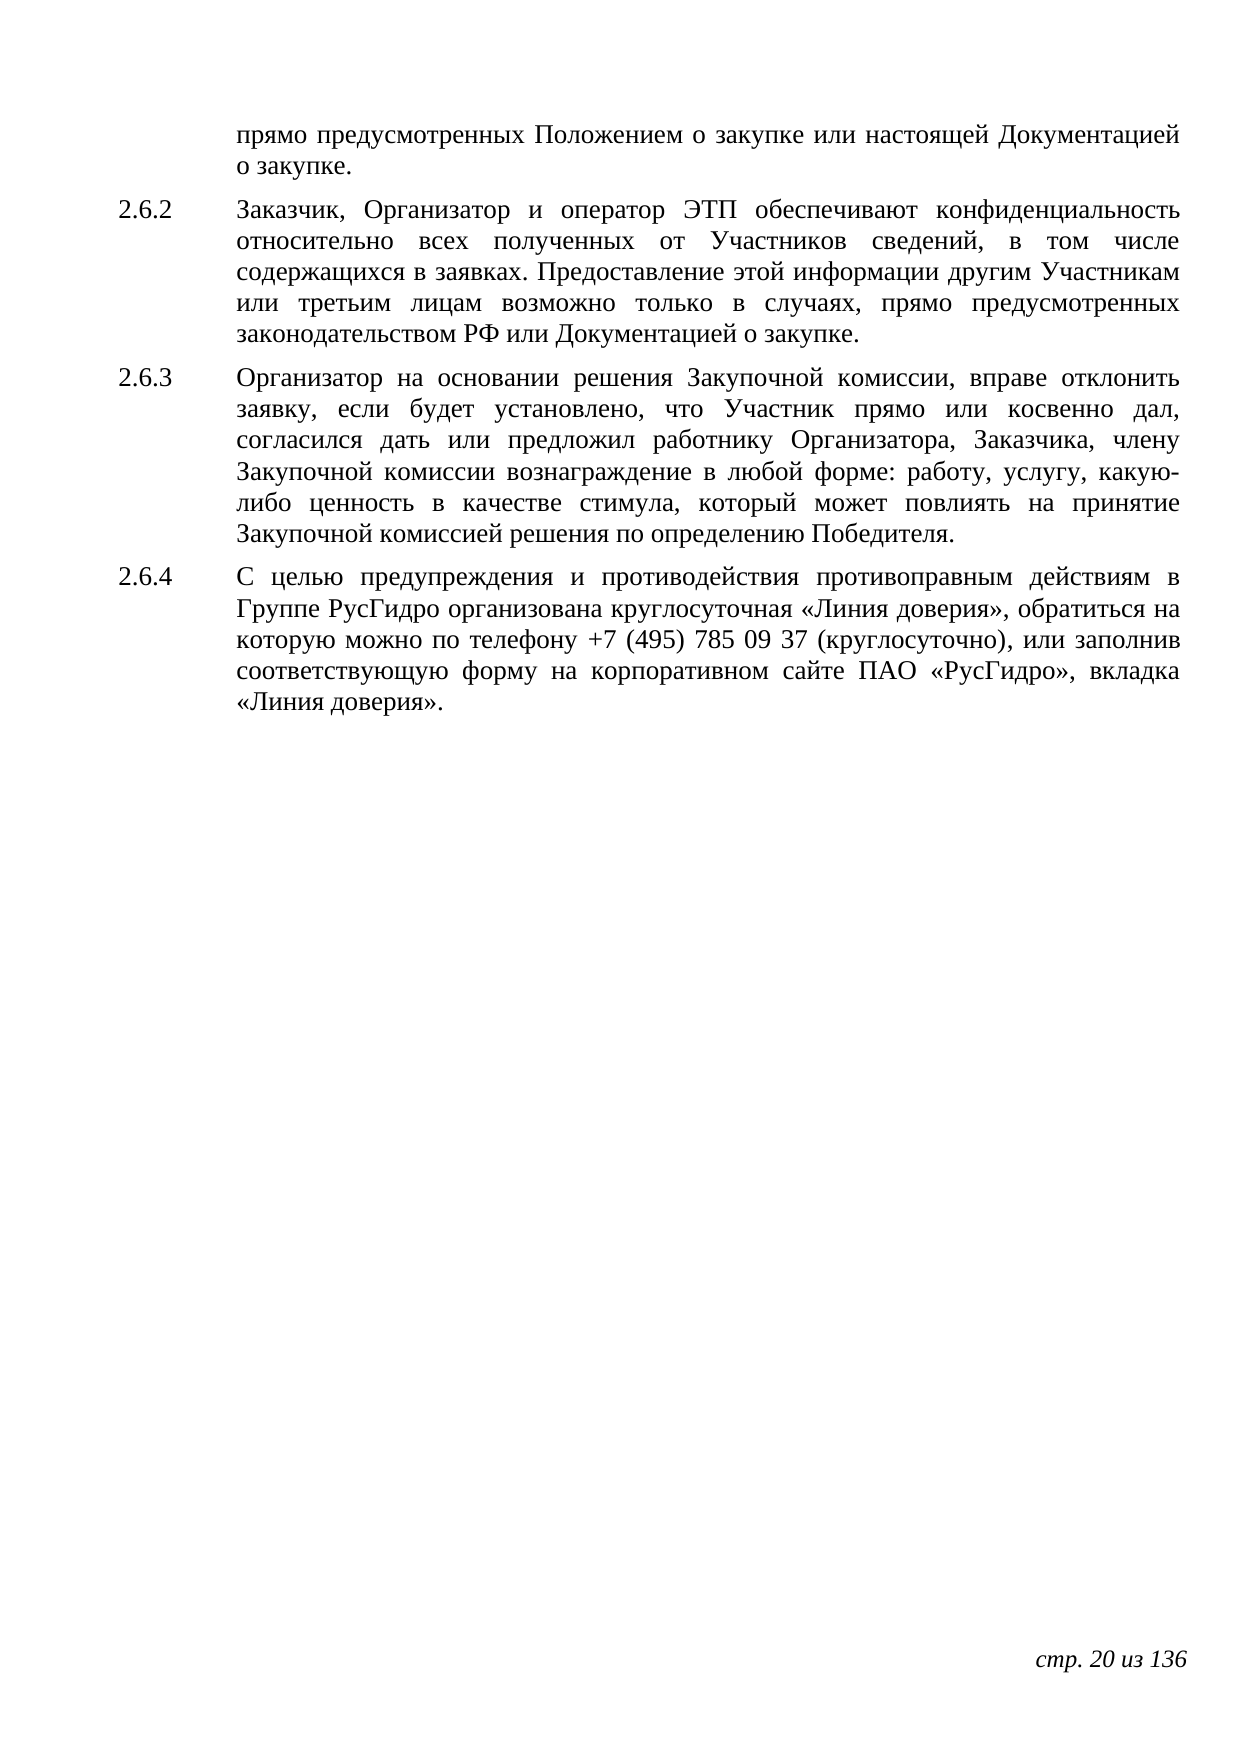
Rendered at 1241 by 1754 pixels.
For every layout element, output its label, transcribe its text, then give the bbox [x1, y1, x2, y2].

text Заказчик, Организатор и оператор ЭТП обеспечивают конфиденциальность относительно всех полученных от Участников сведений, в том числе содержащихся в заявках. Предоставление этой информации другим Участникам или третьим лицам возможно только в случаях, прямо предусмотренных законодательством РФ или Документацией о закупке. [118, 193, 1181, 349]
text С целью предупреждения и противодействия противоправным действиям в Группе РусГидро организована круглосуточная «Линия доверия», обратиться на которую можно по телефону +7 (495) 785 09 37 (круглосуточно), или заполнив соответствующую форму на корпоративном сайте ПАО «РусГидро», вкладка «Линия доверия». [118, 561, 1181, 716]
text Организатор на основании решения Закупочной комиссии, вправе отклонить заявку, если будет установлено, что Участник прямо или косвенно дал, согласился дать или предложил работнику Организатора, Заказчика, члену Закупочной комиссии вознаграждение в любой форме: работу, услугу, какую-либо ценность в качестве стимула, который может повлиять на принятие Закупочной комиссией решения по определению Победителя. [118, 361, 1181, 548]
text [118, 118, 1181, 180]
